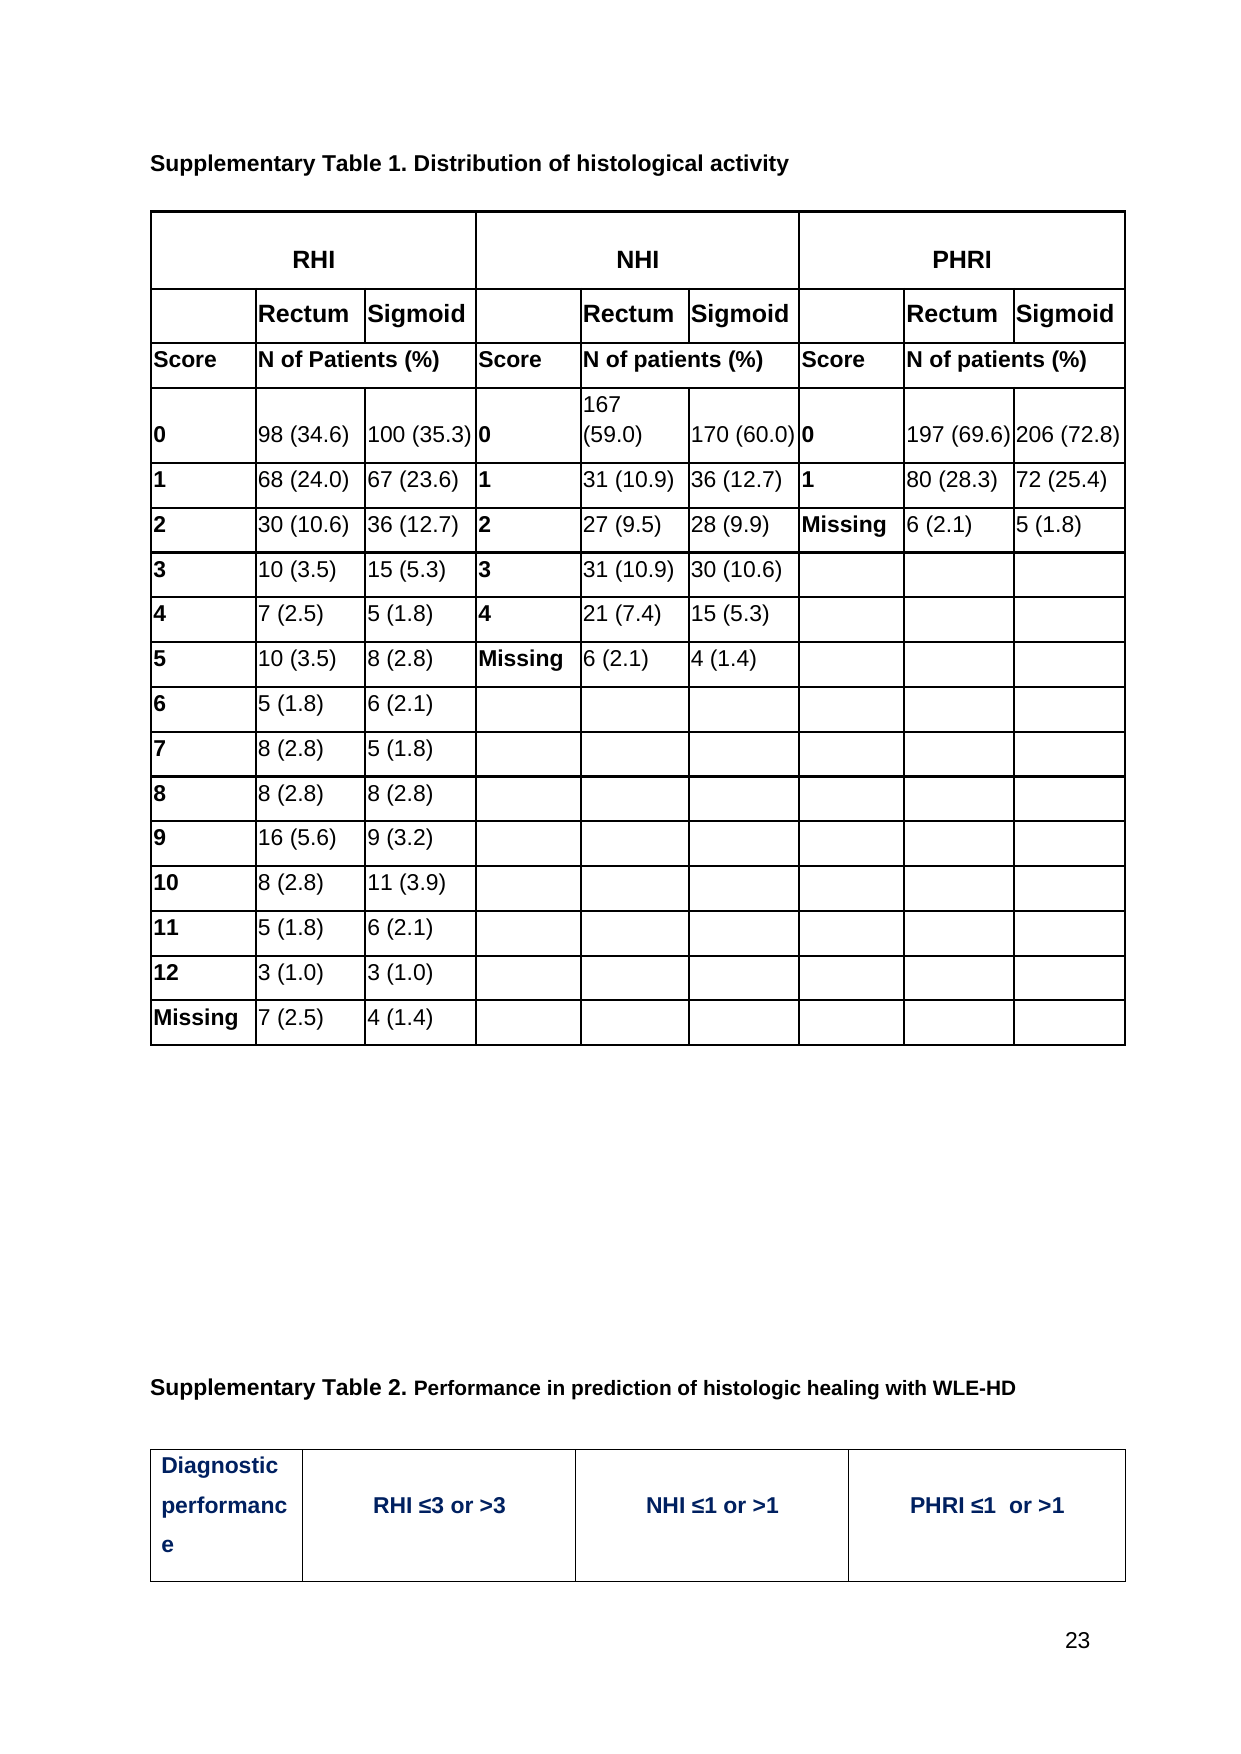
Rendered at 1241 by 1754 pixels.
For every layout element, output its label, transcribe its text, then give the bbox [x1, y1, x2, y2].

table_cell 2 [152, 509, 255, 551]
table_cell [800, 957, 903, 999]
table_header PHRI [800, 213, 1124, 288]
table_cell 5 (1.8) [366, 733, 475, 775]
table_cell [582, 912, 688, 954]
table_cell 4 [477, 598, 580, 641]
table_cell [1015, 598, 1124, 641]
table_cell [905, 554, 1013, 596]
table_cell 28 (9.9) [690, 509, 798, 551]
table_cell [477, 1001, 580, 1044]
table_cell [1015, 643, 1124, 686]
table_cell [690, 1001, 798, 1044]
table_cell [1015, 778, 1124, 820]
table_cell 3 (1.0) [366, 957, 475, 999]
table_cell 16 (5.6) [257, 822, 364, 865]
table_cell 31 (10.9) [582, 554, 688, 596]
table_cell [905, 1001, 1013, 1044]
table_cell [582, 733, 688, 775]
table_cell Score [800, 344, 903, 387]
table_cell Rectum [582, 290, 688, 342]
table_cell 5 (1.8) [366, 598, 475, 641]
table_cell [905, 643, 1013, 686]
table_cell [800, 643, 903, 686]
table_cell 11 (3.9) [366, 867, 475, 910]
table_cell 197 (69.6) [905, 389, 1013, 462]
table_cell 8 [152, 778, 255, 820]
table_cell 80 (28.3) [905, 464, 1013, 507]
table_cell [1015, 1001, 1124, 1044]
table_cell [905, 912, 1013, 954]
table_cell [1015, 822, 1124, 865]
table_cell [1015, 733, 1124, 775]
table_cell N of Patients (%) [257, 344, 475, 387]
table_cell Score [152, 344, 255, 387]
table_cell N of patients (%) [582, 344, 798, 387]
text Supplementary Table 2. Performance in prediction of histologic healing with WLE-HD [150, 1374, 1090, 1400]
table_cell 6 (2.1) [905, 509, 1013, 551]
table_cell 1 [152, 464, 255, 507]
table_cell 5 (1.8) [1015, 509, 1124, 551]
table_cell 7 [152, 733, 255, 775]
table_cell [690, 912, 798, 954]
table_cell 6 (2.1) [366, 912, 475, 954]
table_cell 0 [800, 389, 903, 462]
table_cell [1015, 867, 1124, 910]
table_cell [800, 822, 903, 865]
table_cell Sigmoid [1015, 290, 1124, 342]
table_cell 10 (3.5) [257, 554, 364, 596]
table_cell [905, 778, 1013, 820]
table_cell 27 (9.5) [582, 509, 688, 551]
table_cell 36 (12.7) [366, 509, 475, 551]
table_cell [1015, 912, 1124, 954]
table_cell 167 (59.0) [582, 389, 688, 462]
table_cell [477, 822, 580, 865]
table_cell Rectum [257, 290, 364, 342]
table_cell [690, 733, 798, 775]
table_cell 15 (5.3) [690, 598, 798, 641]
table_cell [800, 867, 903, 910]
table_header PHRI ≤1 or >1 [849, 1450, 1125, 1581]
table_cell 3 [477, 554, 580, 596]
table_cell [800, 1001, 903, 1044]
table_cell 206 (72.8) [1015, 389, 1124, 462]
table_cell 5 (1.8) [257, 688, 364, 731]
table_cell Sigmoid [366, 290, 475, 342]
table_cell 6 [152, 688, 255, 731]
table_cell 72 (25.4) [1015, 464, 1124, 507]
table_cell [800, 912, 903, 954]
table_cell Missing [152, 1001, 255, 1044]
table_cell [800, 598, 903, 641]
table_cell 30 (10.6) [690, 554, 798, 596]
table_cell 6 (2.1) [366, 688, 475, 731]
table_cell Missing [800, 509, 903, 551]
table_header NHI [477, 213, 798, 288]
table_cell Missing [477, 643, 580, 686]
table_cell [905, 688, 1013, 731]
table_cell [477, 290, 580, 342]
table_cell 8 (2.8) [366, 778, 475, 820]
table_cell [905, 733, 1013, 775]
table_cell [800, 290, 903, 342]
table_cell Sigmoid [690, 290, 798, 342]
table_cell 100 (35.3) [366, 389, 475, 462]
table_cell [477, 912, 580, 954]
table_cell [905, 822, 1013, 865]
table_cell 9 (3.2) [366, 822, 475, 865]
table_cell 8 (2.8) [257, 733, 364, 775]
table_cell [1015, 957, 1124, 999]
table_cell 9 [152, 822, 255, 865]
table_cell 8 (2.8) [257, 778, 364, 820]
table_cell [905, 598, 1013, 641]
table_cell 7 (2.5) [257, 1001, 364, 1044]
table_cell 5 [152, 643, 255, 686]
table_cell Score [477, 344, 580, 387]
table_cell [690, 688, 798, 731]
table_cell [800, 733, 903, 775]
table_cell N of patients (%) [905, 344, 1124, 387]
table_cell 3 [152, 554, 255, 596]
table_cell [905, 957, 1013, 999]
table_cell [582, 822, 688, 865]
table_cell [800, 688, 903, 731]
table_cell 7 (2.5) [257, 598, 364, 641]
table_cell [800, 554, 903, 596]
table_cell 31 (10.9) [582, 464, 688, 507]
table_cell 67 (23.6) [366, 464, 475, 507]
table_cell 11 [152, 912, 255, 954]
table_cell Rectum [905, 290, 1013, 342]
table_cell [690, 867, 798, 910]
table_cell 36 (12.7) [690, 464, 798, 507]
table_cell [1015, 554, 1124, 596]
table_cell 4 (1.4) [366, 1001, 475, 1044]
table_cell 6 (2.1) [582, 643, 688, 686]
table_cell 2 [477, 509, 580, 551]
table_cell [477, 867, 580, 910]
table_cell 3 (1.0) [257, 957, 364, 999]
table_cell [905, 867, 1013, 910]
table_cell [690, 957, 798, 999]
table_cell 10 [152, 867, 255, 910]
table_header Diagnostic performance [151, 1450, 302, 1581]
table_cell 30 (10.6) [257, 509, 364, 551]
table_cell 1 [477, 464, 580, 507]
table_cell 4 (1.4) [690, 643, 798, 686]
table_cell [800, 778, 903, 820]
table_header NHI ≤1 or >1 [576, 1450, 848, 1581]
table_cell [477, 688, 580, 731]
table_cell [582, 778, 688, 820]
table_cell 68 (24.0) [257, 464, 364, 507]
table_cell [690, 822, 798, 865]
table_header RHI [152, 213, 475, 288]
table_cell [582, 688, 688, 731]
table_header RHI ≤3 or >3 [303, 1450, 575, 1581]
table_cell 0 [152, 389, 255, 462]
table_cell 5 (1.8) [257, 912, 364, 954]
table_cell [690, 778, 798, 820]
table_cell 15 (5.3) [366, 554, 475, 596]
table_cell [1015, 688, 1124, 731]
table_cell 8 (2.8) [257, 867, 364, 910]
table_cell [152, 290, 255, 342]
table_cell 21 (7.4) [582, 598, 688, 641]
table_cell [477, 733, 580, 775]
text Supplementary Table 1. Distribution of histological activity [150, 150, 1090, 176]
table_cell 10 (3.5) [257, 643, 364, 686]
table_cell [477, 957, 580, 999]
table_cell [582, 867, 688, 910]
table_cell 98 (34.6) [257, 389, 364, 462]
table_cell 4 [152, 598, 255, 641]
table_cell [582, 1001, 688, 1044]
table_cell [582, 957, 688, 999]
table_cell 1 [800, 464, 903, 507]
table_cell 170 (60.0) [690, 389, 798, 462]
table_cell 0 [477, 389, 580, 462]
table_cell 12 [152, 957, 255, 999]
table_cell 8 (2.8) [366, 643, 475, 686]
table_cell [477, 778, 580, 820]
